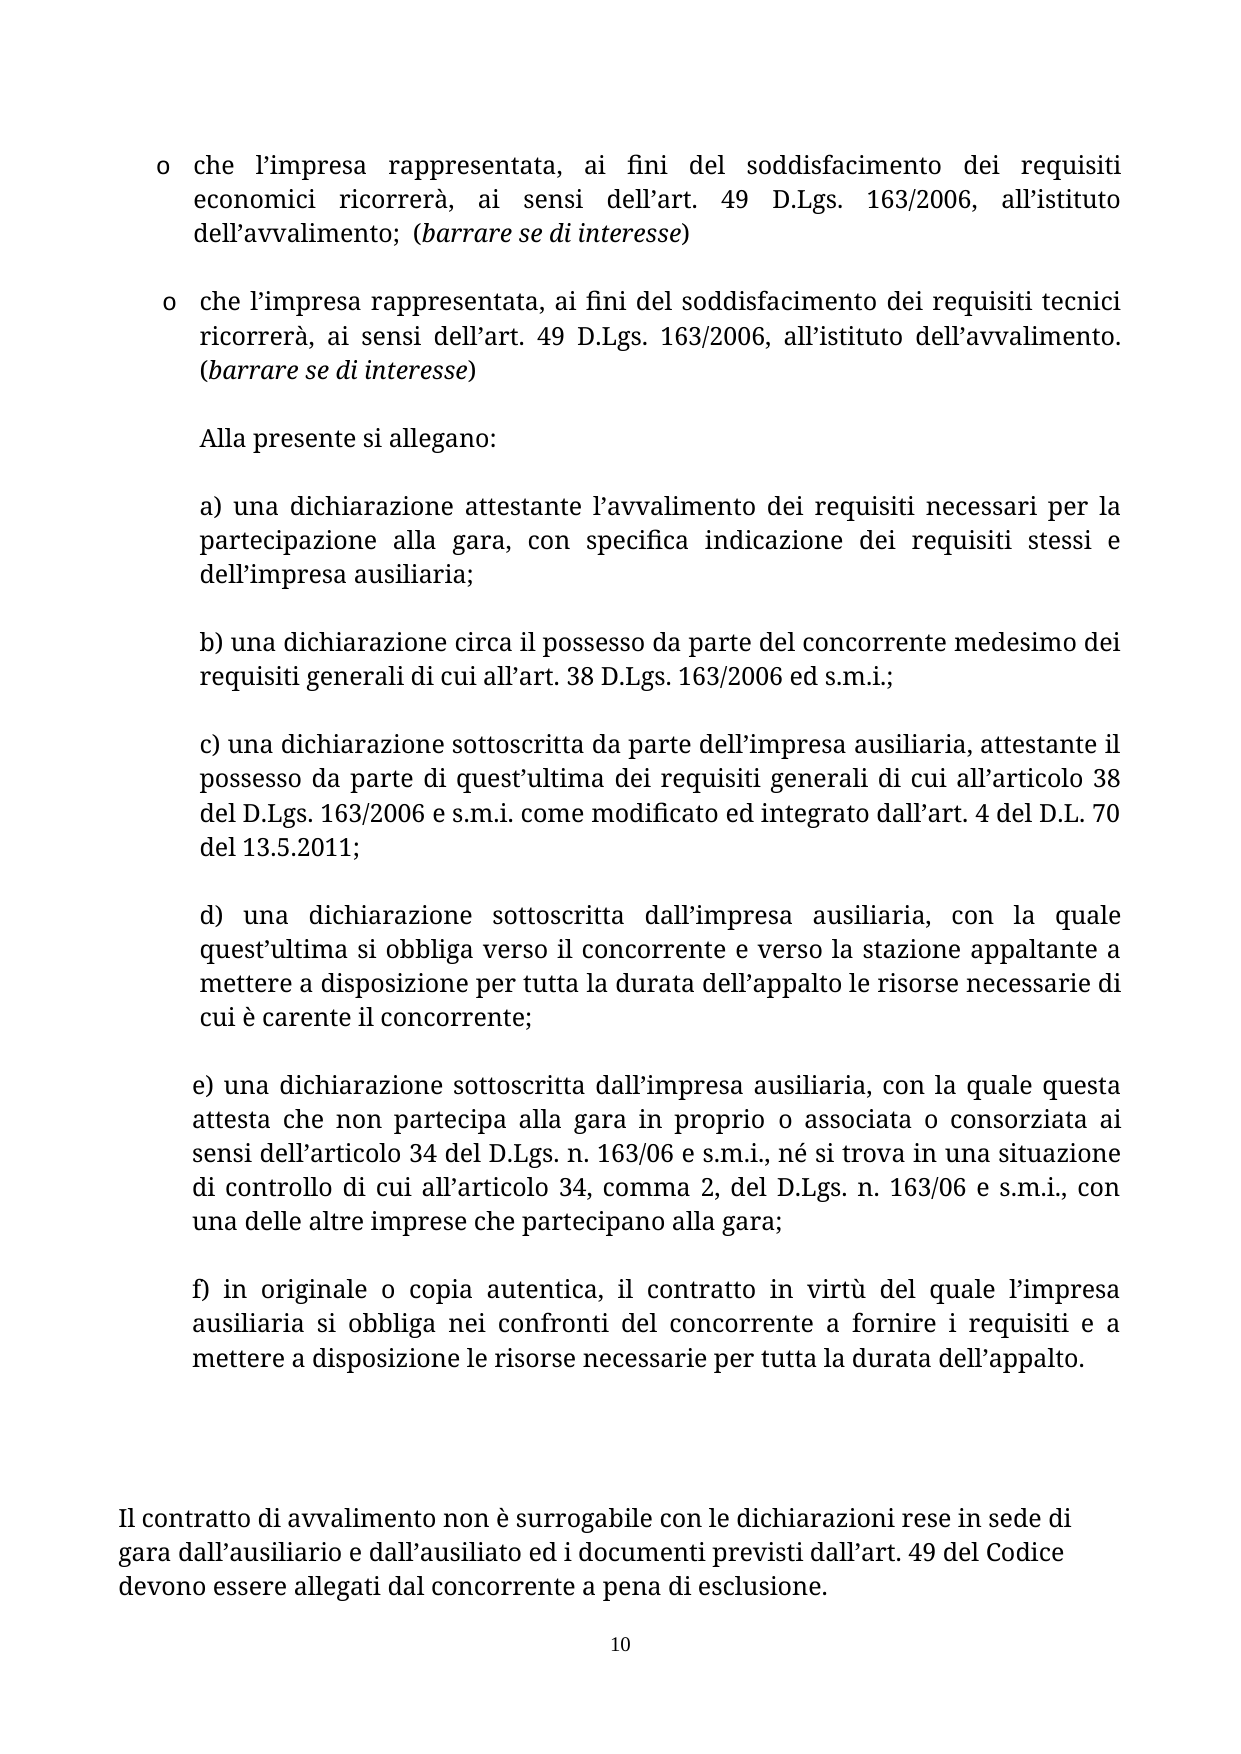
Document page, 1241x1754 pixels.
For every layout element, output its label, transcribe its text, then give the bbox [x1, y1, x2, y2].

text b) una dichiarazione circa il possesso da parte del concorrente medesimo dei requisiti generali di cui all’art. 38 D.Lgs. 163/2006 ed s.m.i.; [199, 625, 1122, 693]
text c) una dichiarazione sottoscritta da parte dell’impresa ausiliaria, attestante il possesso da parte di quest’ultima dei requisiti generali di cui all’articolo 38 del D.Lgs. 163/2006 e s.m.i. come modificato ed integrato dall’art. 4 del D.L. 70 del 13.5.2011; [199, 727, 1122, 863]
text Il contratto di avvalimento non è surrogabile con le dichiarazioni rese in sede di gara dall’ausiliario e dall’ausiliato ed i documenti previsti dall’art. 49 del Codice devono essere allegati dal concorrente a pena di esclusione. [118, 1501, 1122, 1603]
text f) in originale o copia autentica, il contratto in virtù del quale l’impresa ausiliaria si obbliga nei confronti del concorrente a fornire i requisiti e a mettere a disposizione le risorse necessarie per tutta la durata dell’appalto. [192, 1272, 1122, 1374]
list che l’impresa rappresentata, ai fini del soddisfacimento dei requisiti economici ricorrerà, ai sensi dell’art. 49 D.Lgs. 163/2006, all’istituto dell’avvalimento; (barrare se di interesse) [156, 148, 1122, 250]
text e) una dichiarazione sottoscritta dall’impresa ausiliaria, con la quale questa attesta che non partecipa alla gara in proprio o associata o consorziata ai sensi dell’articolo 34 del D.Lgs. n. 163/06 e s.m.i., né si trova in una situazione di controllo di cui all’articolo 34, comma 2, del D.Lgs. n. 163/06 e s.m.i., con una delle altre imprese che partecipano alla gara; [192, 1068, 1122, 1238]
text a) una dichiarazione attestante l’avvalimento dei requisiti necessari per la partecipazione alla gara, con specifica indicazione dei requisiti stessi e dell’impresa ausiliaria; [199, 489, 1122, 591]
text Alla presente si allegano: [199, 421, 1122, 454]
list che l’impresa rappresentata, ai fini del soddisfacimento dei requisiti tecnici ricorrerà, ai sensi dell’art. 49 D.Lgs. 163/2006, all’istituto dell’avvalimento. (barrare se di interesse) [162, 284, 1122, 386]
text d) una dichiarazione sottoscritta dall’impresa ausiliaria, con la quale quest’ultima si obbliga verso il concorrente e verso la stazione appaltante a mettere a disposizione per tutta la durata dell’appalto le risorse necessarie di cui è carente il concorrente; [199, 897, 1122, 1034]
